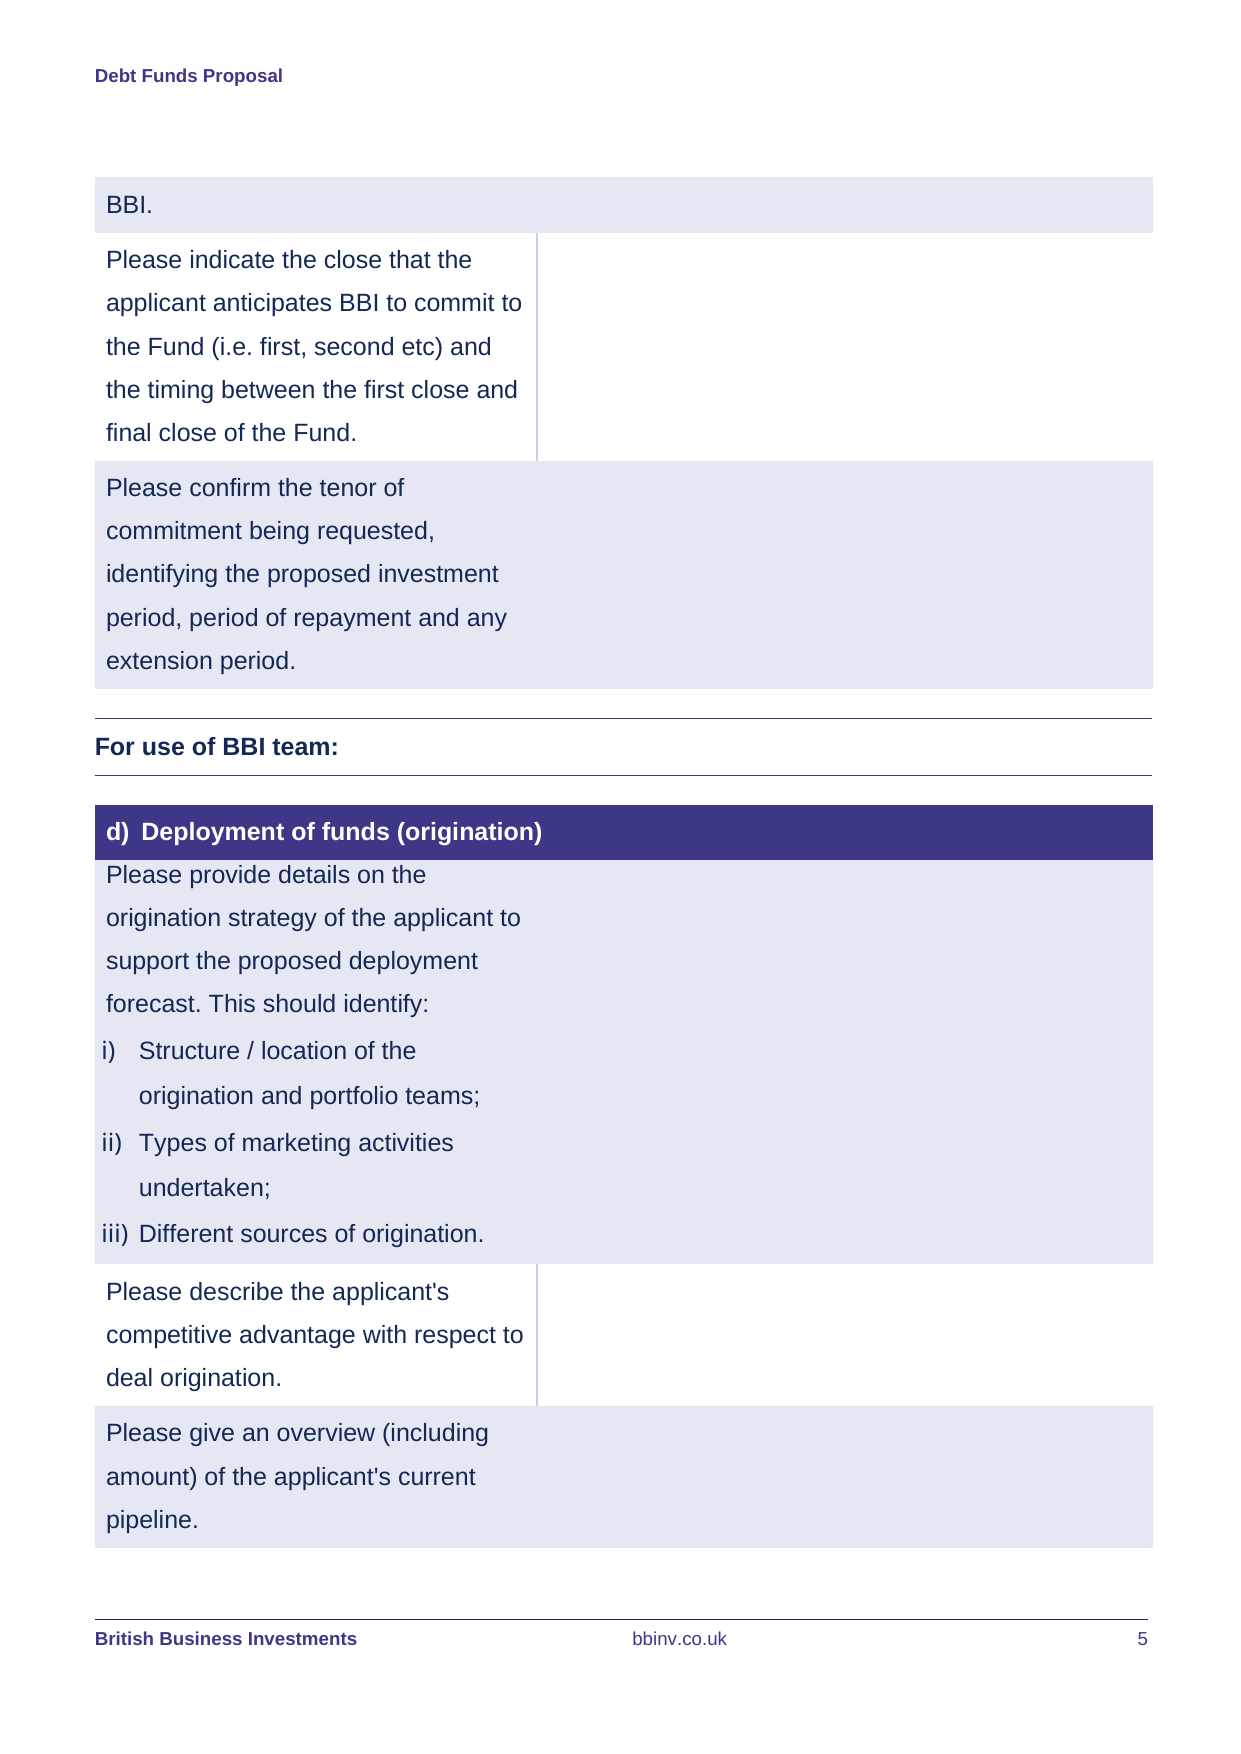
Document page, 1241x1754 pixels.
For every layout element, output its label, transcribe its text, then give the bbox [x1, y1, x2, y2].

table_cell Please provide details on the origination strategy of the applicant to support the proposed deployment forecast. This should identify: Structure / location of the origination and portfolio teams; Types of marketing activities undertaken; Different sources of origination. [95, 860, 537, 1264]
table_cell Please indicate the close that the applicant anticipates BBI to commit to the Fund (i.e. first, second etc) and the timing between the first close and final close of the Fund. [95, 233, 536, 461]
table_cell Please confirm the tenor of commitment being requested, identifying the proposed investment period, period of repayment and any extension period. [95, 461, 537, 689]
table_cell [538, 1264, 1153, 1406]
table_cell Please describe the applicant's competitive advantage with respect to deal origination. [95, 1264, 536, 1406]
table_header For use of BBI team: [95, 719, 1152, 775]
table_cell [95, 177, 537, 233]
table_cell [537, 177, 1153, 233]
table_cell [538, 233, 1153, 461]
table_cell [537, 461, 1153, 689]
table_header d) Deployment of funds (origination) [95, 805, 1153, 860]
table_cell [537, 860, 1153, 1264]
table_cell [537, 1406, 1153, 1548]
table_cell Please give an overview (including amount) of the applicant's current pipeline. [95, 1406, 537, 1548]
